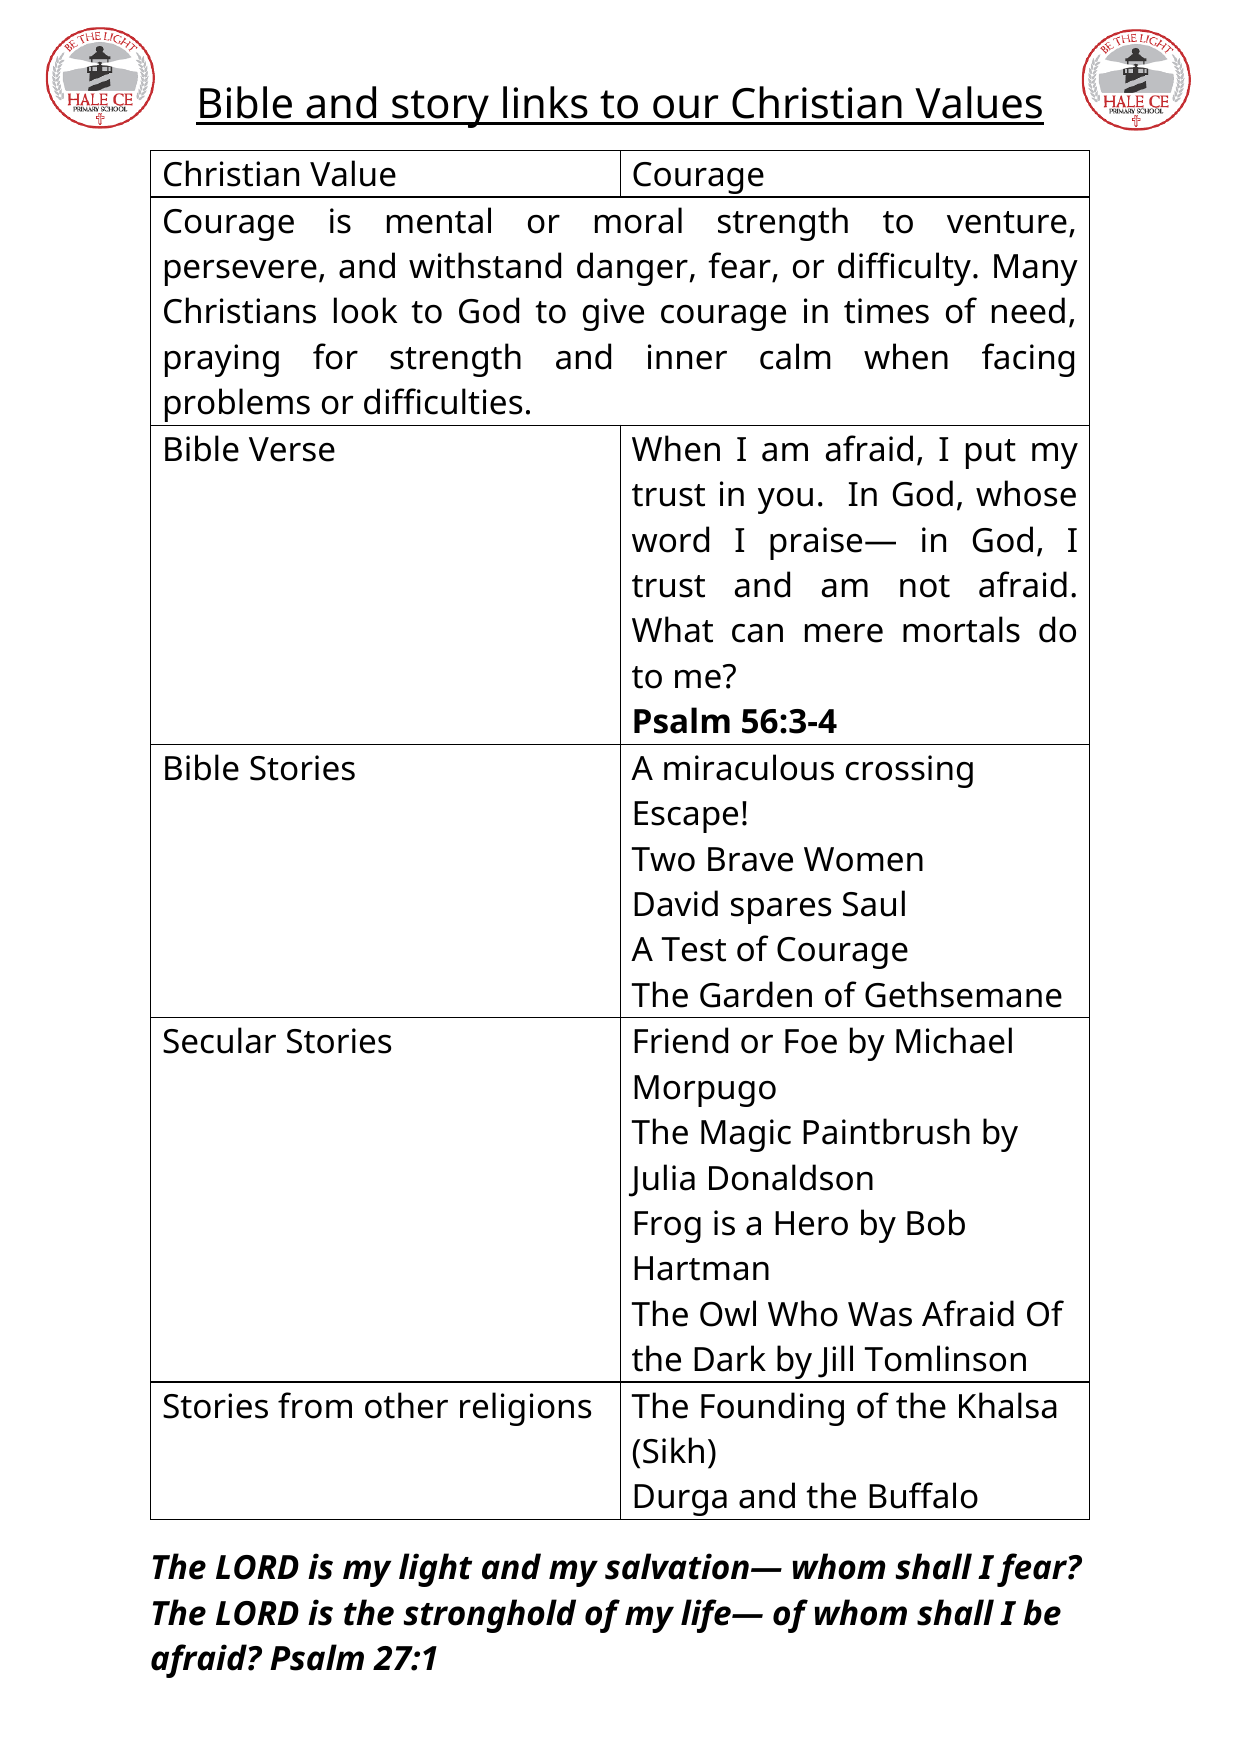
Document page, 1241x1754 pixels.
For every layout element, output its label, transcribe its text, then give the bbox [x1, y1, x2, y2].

picture [1067, 20, 1199, 133]
table_cell Bible Verse [151, 426, 620, 743]
table_cell When I am afraid, I put my trust in you. In God, whose word I praise— in God, I trust and am not afraid. What can mere mortals do to me? Psalm 56:3-4 [621, 426, 1089, 743]
table_cell Friend or Foe by Michael Morpugo The Magic Paintbrush by Julia Donaldson Frog is a Hero by Bob Hartman The Owl Who Was Afraid Of the Dark by Jill Tomlinson [621, 1018, 1089, 1381]
table_cell A miraculous crossing Escape! Two Brave Women David spares Saul A Test of Courage The Garden of Gethsemane [621, 745, 1089, 1017]
picture [31, 18, 163, 131]
table_cell Courage is mental or moral strength to venture, persevere, and withstand danger, fear, or difficulty. Many Christians look to God to give courage in times of need, praying for strength and inner calm when facing problems or difficulties. [151, 198, 1089, 424]
table_header Christian Value [151, 151, 620, 196]
table_cell Secular Stories [151, 1018, 620, 1381]
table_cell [621, 1383, 1089, 1519]
table_header Courage [621, 151, 1089, 196]
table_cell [151, 1383, 620, 1519]
table_cell Bible Stories [151, 745, 620, 1017]
